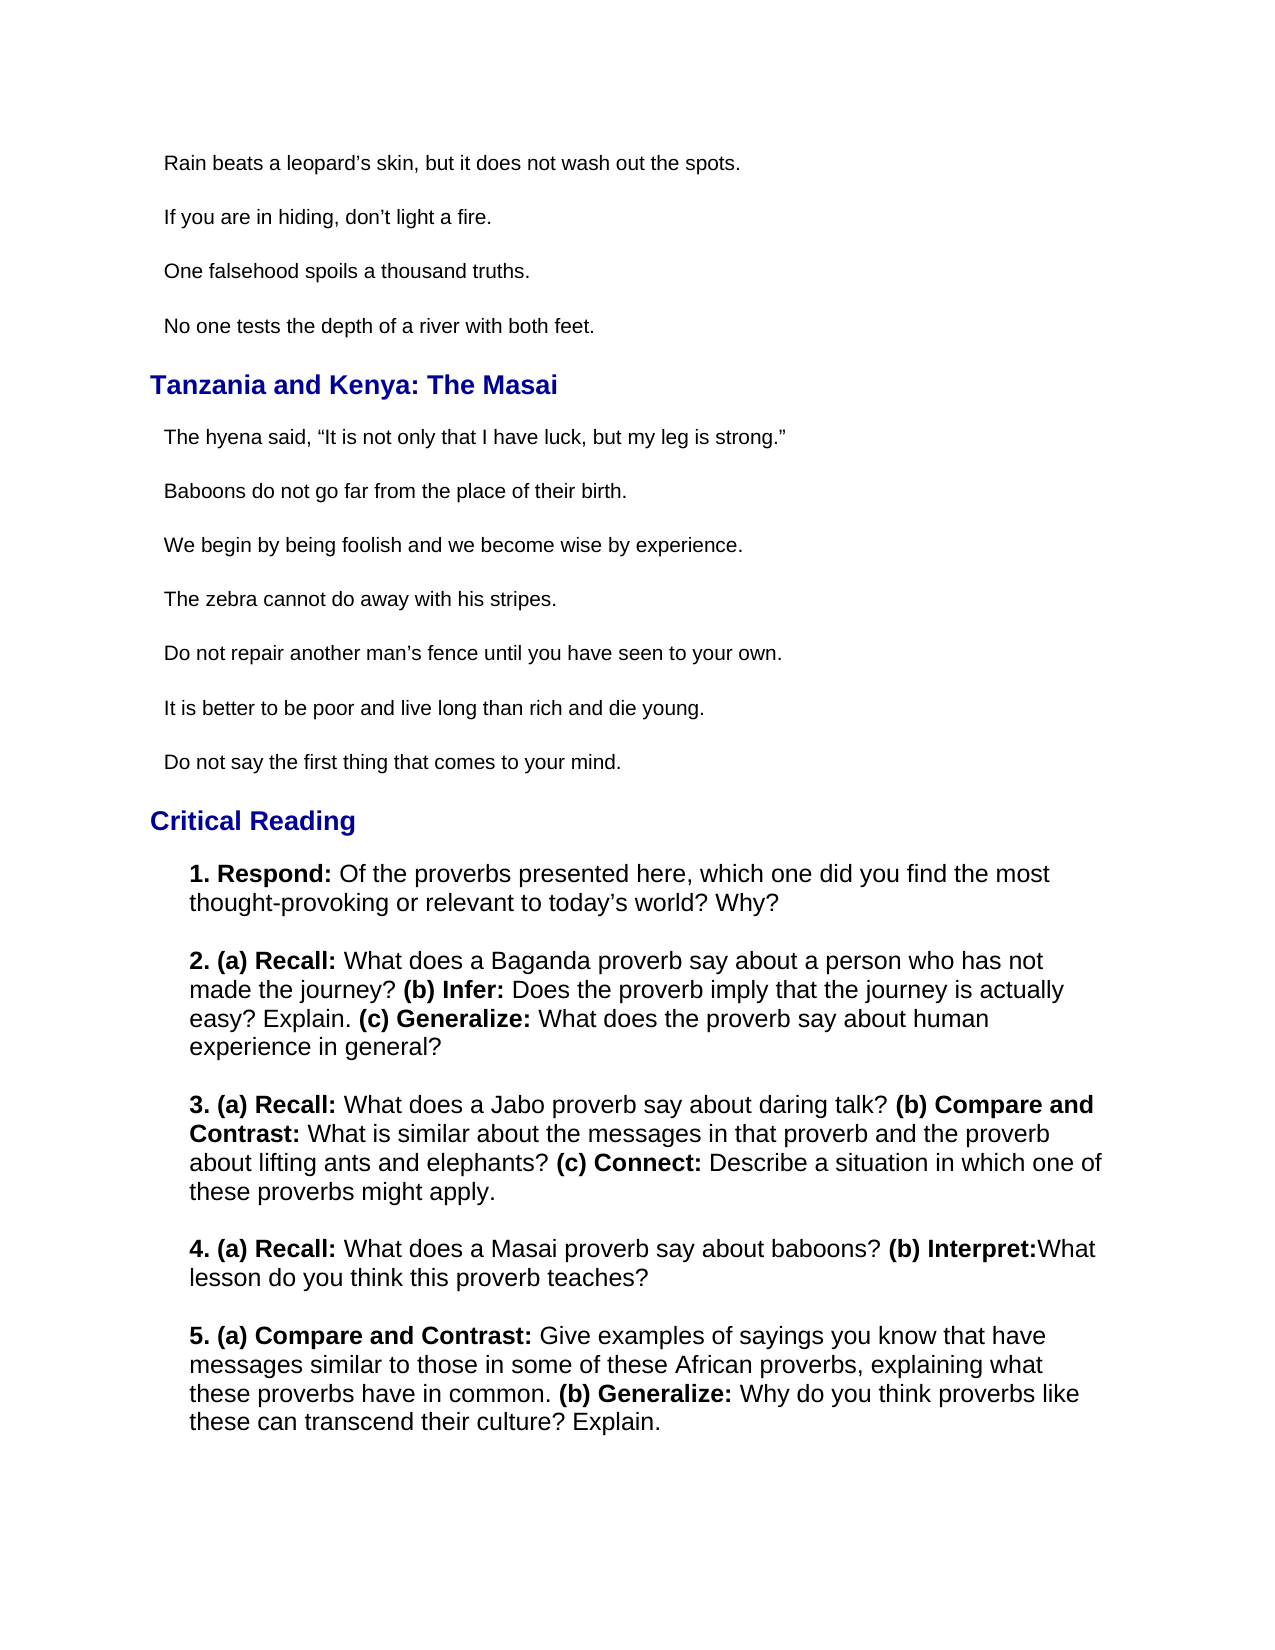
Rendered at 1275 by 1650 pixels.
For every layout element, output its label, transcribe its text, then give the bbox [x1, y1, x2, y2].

subtitle Tanzania and Kenya: The Masai [150, 369, 1125, 400]
text Rain beats a leopard’s skin, but it does not wash out the spots. [158, 150, 1125, 175]
text The zebra cannot do away with his stripes. [158, 586, 1125, 611]
text It is better to be poor and live long than rich and die young. [158, 694, 1125, 719]
text Do not repair another man’s fence until you have seen to your own. [158, 640, 1125, 665]
text We begin by being foolish and we become wise by experience. [158, 532, 1125, 557]
text If you are in hiding, don’t light a fire. [158, 204, 1125, 229]
text 1. Respond: Of the proverbs presented here, which one did you find the most thought-provoking or relevant to today’s world? Why? [189, 859, 1109, 917]
text No one tests the depth of a river with both feet. [158, 312, 1125, 337]
text Baboons do not go far from the place of their birth. [158, 478, 1125, 503]
text 2. (a) Recall: What does a Baganda proverb say about a person who has not made the journey? (b) Infer: Does the proverb imply that the journey is actually easy? Explain. (c) Generalize: What does the proverb say about human experience in general? [189, 946, 1109, 1061]
text 3. (a) Recall: What does a Jabo proverb say about daring talk? (b) Compare and Contrast: What is similar about the messages in that proverb and the proverb about lifting ants and elephants? (c) Connect: Describe a situation in which one of these proverbs might apply. [189, 1090, 1109, 1205]
text 4. (a) Recall: What does a Masai proverb say about baboons? (b) Interpret:What lesson do you think this proverb teaches? [189, 1234, 1109, 1292]
subtitle Critical Reading [150, 805, 1125, 836]
text 5. (a) Compare and Contrast: Give examples of sayings you know that have messages similar to those in some of these African proverbs, explaining what these proverbs have in common. (b) Generalize: Why do you think proverbs like these can transcend their culture? Explain. [189, 1321, 1109, 1436]
text Do not say the first thing that comes to your mind. [158, 748, 1125, 773]
text One falsehood spoils a thousand truths. [158, 258, 1125, 283]
text The hyena said, “It is not only that I have luck, but my leg is strong.” [158, 423, 1125, 448]
